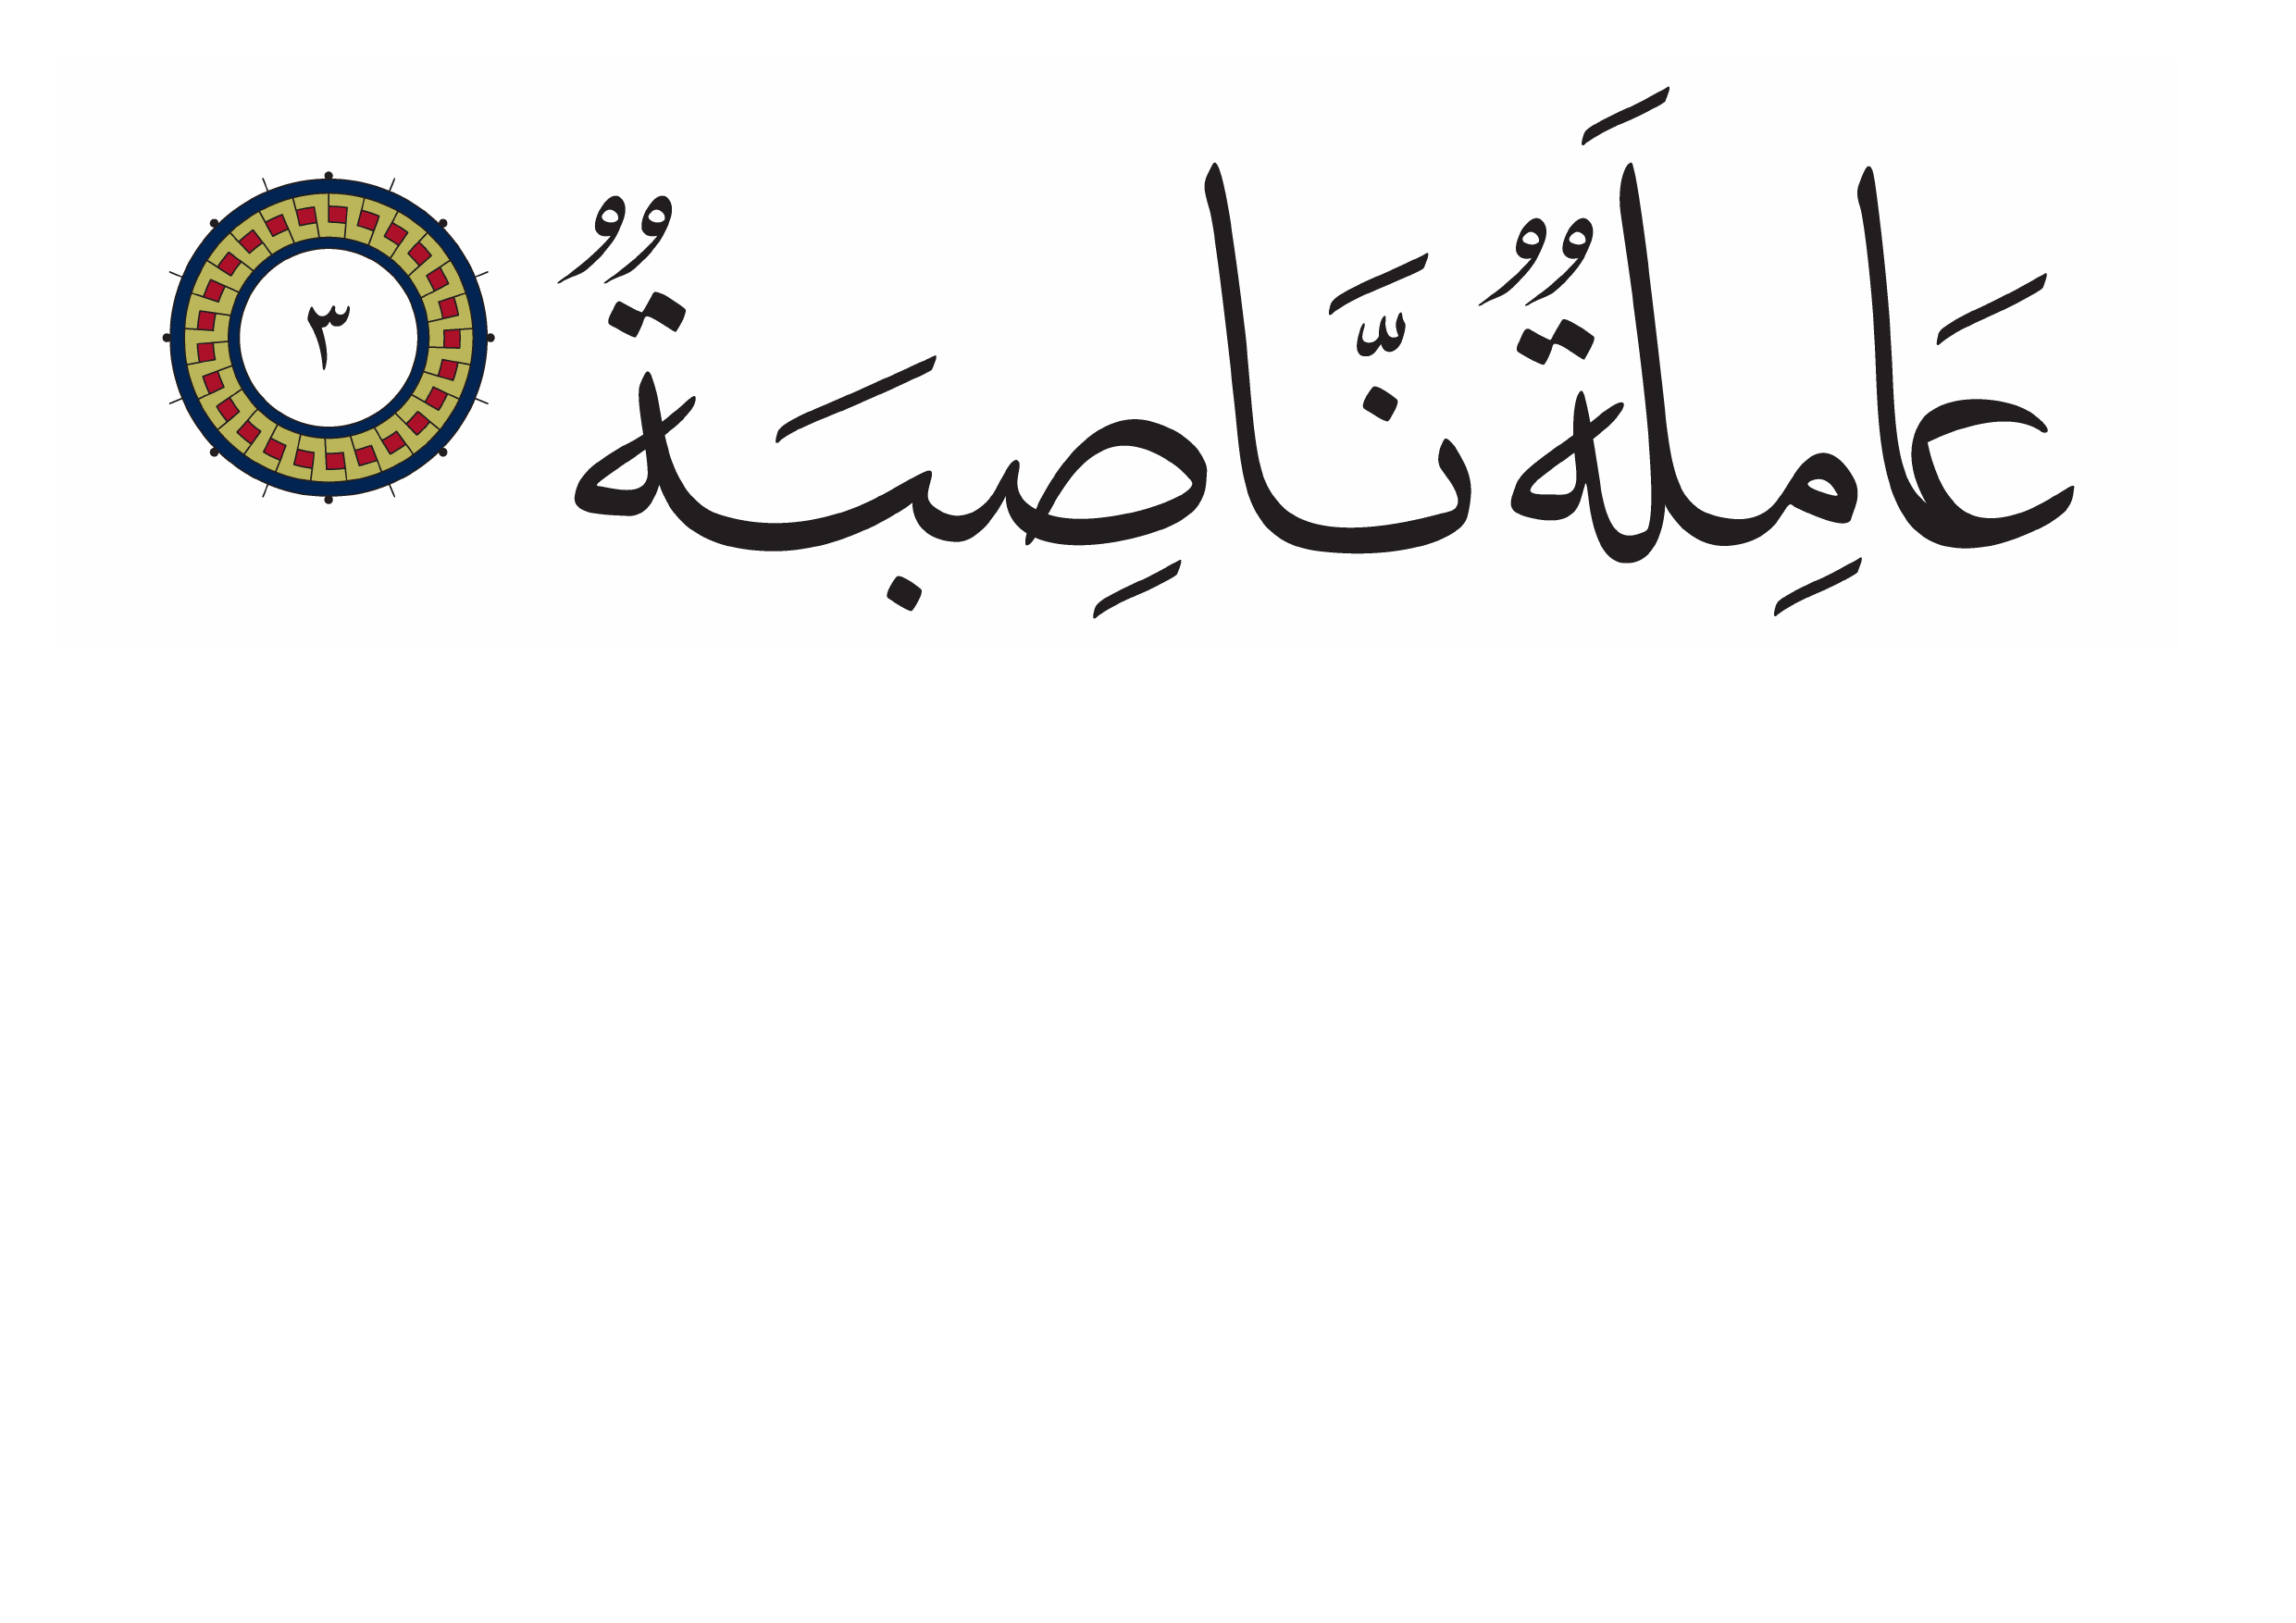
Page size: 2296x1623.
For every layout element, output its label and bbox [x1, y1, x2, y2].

picture [57, 57, 2179, 648]
